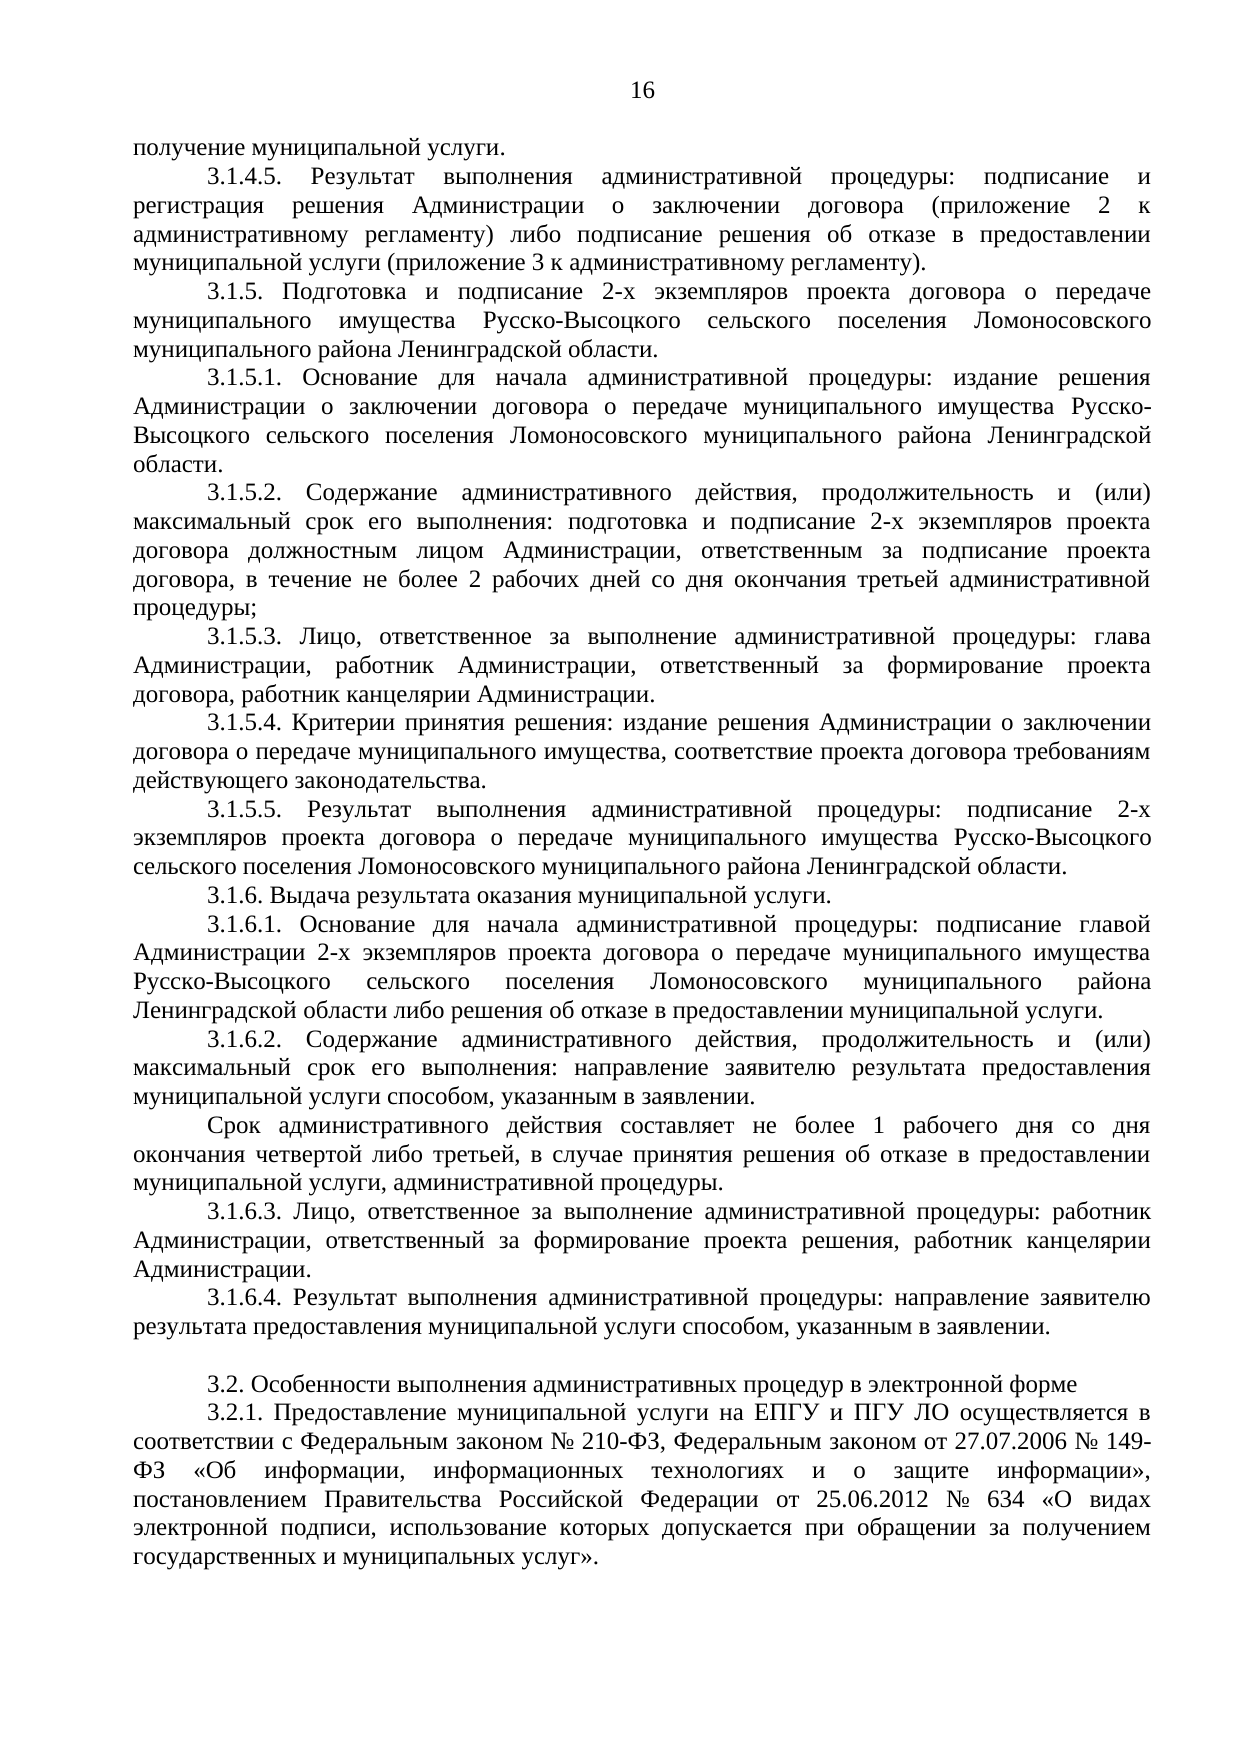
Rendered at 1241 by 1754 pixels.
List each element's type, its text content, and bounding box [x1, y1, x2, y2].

text 3.1.5.5. Результат выполнения административной процедуры: подписание 2-х экземпляров проекта договора о передаче муниципального имущества Русско-Высоцкого сельского поселения Ломоносовского муниципального района Ленинградской области. [133, 794, 1152, 880]
text 3.1.6.3. Лицо, ответственное за выполнение административной процедуры: работник Администрации, ответственный за формирование проекта решения, работник канцелярии Администрации. [133, 1196, 1152, 1282]
text 3.1.5.4. Критерии принятия решения: издание решения Администрации о заключении договора о передаче муниципального имущества, соответствие проекта договора требованиям действующего законодательства. [133, 707, 1152, 794]
text Срок административного действия составляет не более 1 рабочего дня со дня окончания четвертой либо третьей, в случае принятия решения об отказе в предоставлении муниципальной услуги, административной процедуры. [133, 1110, 1152, 1196]
text 3.1.6. Выдача результата оказания муниципальной услуги. [133, 880, 1152, 909]
text 3.1.5.3. Лицо, ответственное за выполнение административной процедуры: глава Администрации, работник Администрации, ответственный за формирование проекта договора, работник канцелярии Администрации. [133, 621, 1152, 707]
text 3.2.1. Предоставление муниципальной услуги на ЕПГУ и ПГУ ЛО осуществляется в соответствии с Федеральным законом № 210-ФЗ, Федеральным законом от 27.07.2006 № 149-ФЗ «Об информации, информационных технологиях и о защите информации», постановлением Правительства Российской Федерации от 25.06.2012 № 634 «О видах электронной подписи, использование которых допускается при обращении за получением государственных и муниципальных услуг». [133, 1397, 1152, 1570]
text 3.1.6.2. Содержание административного действия, продолжительность и (или) максимальный срок его выполнения: направление заявителю результата предоставления муниципальной услуги способом, указанным в заявлении. [133, 1024, 1152, 1110]
text 3.1.6.1. Основание для начала административной процедуры: подписание главой Администрации 2-х экземпляров проекта договора о передаче муниципального имущества Русско-Высоцкого сельского поселения Ломоносовского муниципального района Ленинградской области либо решения об отказе в предоставлении муниципальной услуги. [133, 909, 1152, 1024]
text 3.1.5.2. Содержание административного действия, продолжительность и (или) максимальный срок его выполнения: подготовка и подписание 2-х экземпляров проекта договора должностным лицом Администрации, ответственным за подписание проекта договора, в течение не более 2 рабочих дней со дня окончания третьей административной процедуры; [133, 477, 1152, 621]
text 3.1.6.4. Результат выполнения административной процедуры: направление заявителю результата предоставления муниципальной услуги способом, указанным в заявлении. [133, 1282, 1152, 1340]
text 3.1.5.1. Основание для начала административной процедуры: издание решения Администрации о заключении договора о передаче муниципального имущества Русско-Высоцкого сельского поселения Ломоносовского муниципального района Ленинградской области. [133, 362, 1152, 477]
text 3.1.4.5. Результат выполнения административной процедуры: подписание и регистрация решения Администрации о заключении договора (приложение 2 к административному регламенту) либо подписание решения об отказе в предоставлении муниципальной услуги (приложение 3 к административному регламенту). [133, 161, 1152, 276]
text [133, 132, 1152, 161]
text 3.1.5. Подготовка и подписание 2-х экземпляров проекта договора о передаче муниципального имущества Русско-Высоцкого сельского поселения Ломоносовского муниципального района Ленинградской области. [133, 276, 1152, 362]
text 3.2. Особенности выполнения административных процедур в электронной форме [133, 1369, 1152, 1397]
